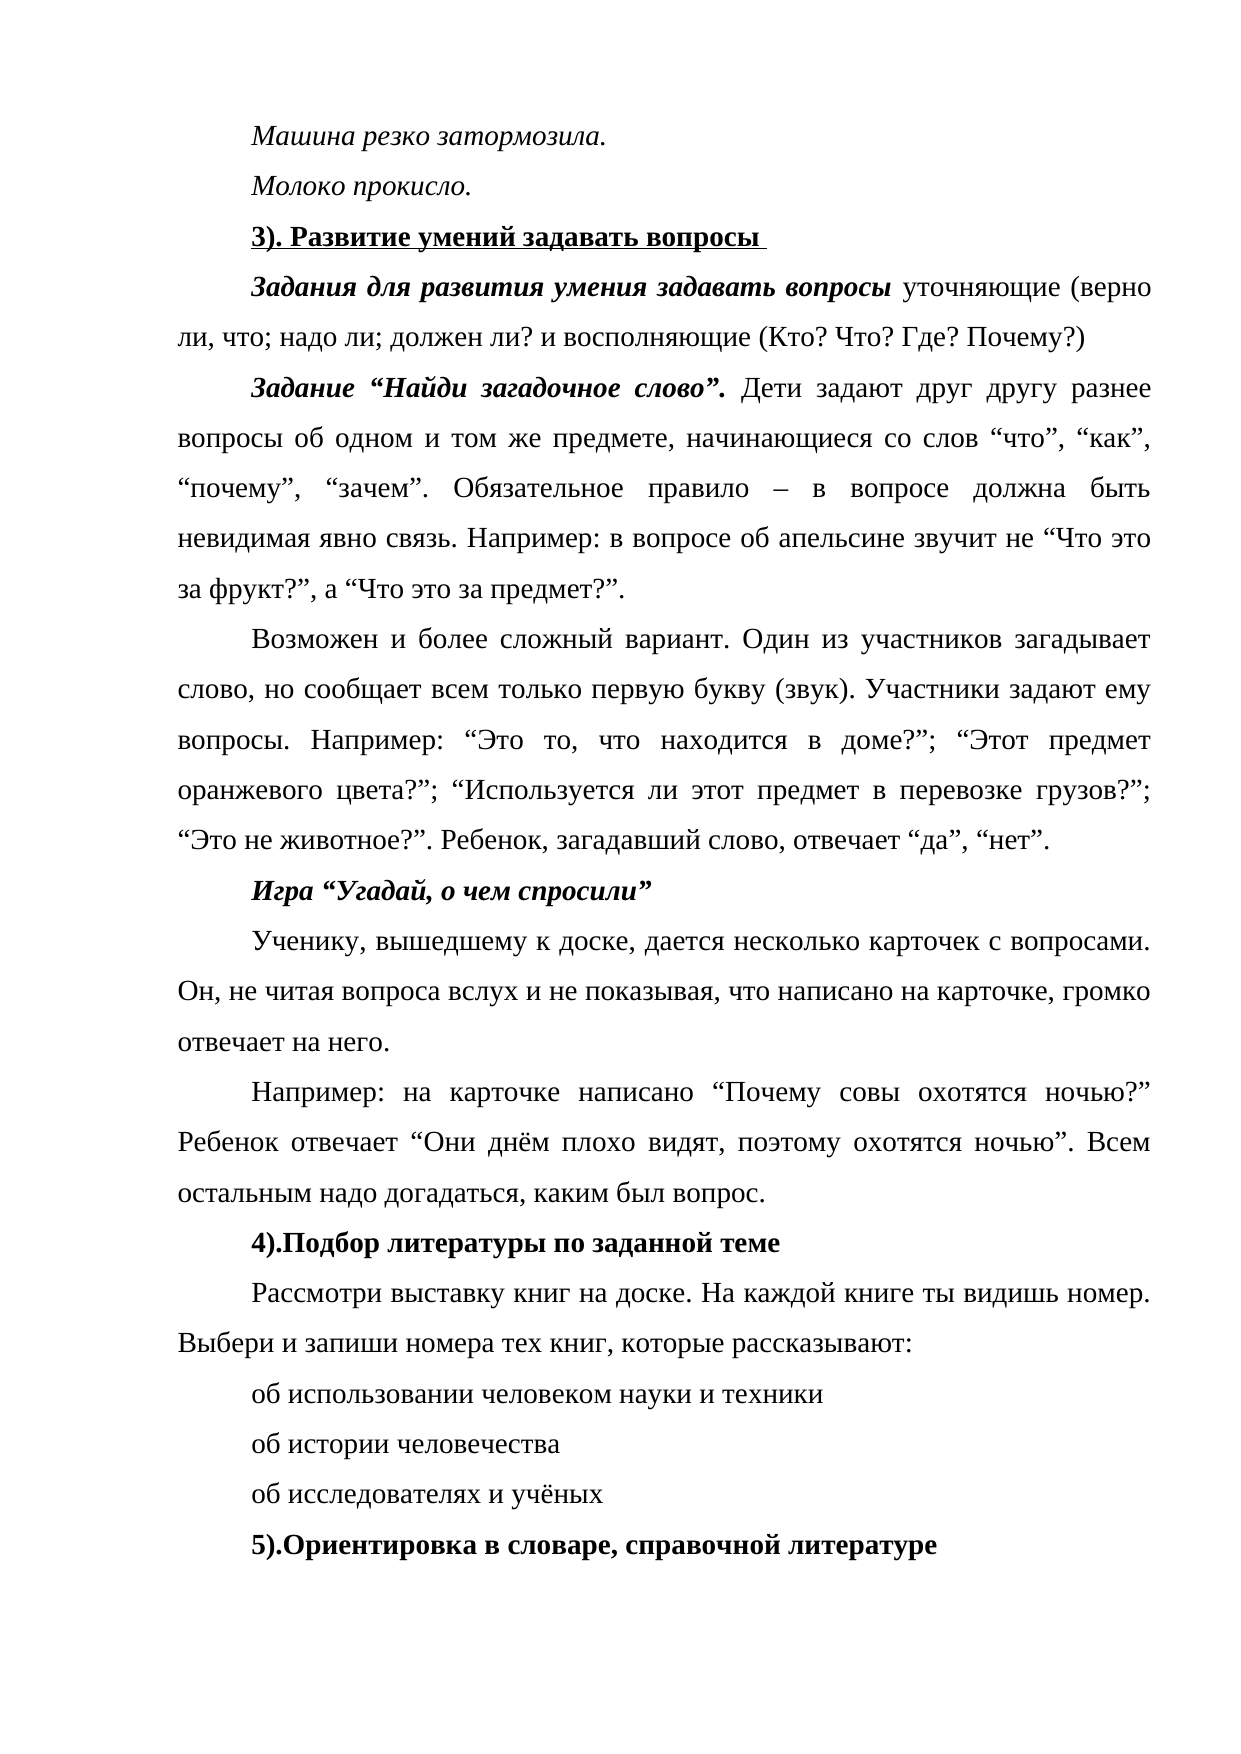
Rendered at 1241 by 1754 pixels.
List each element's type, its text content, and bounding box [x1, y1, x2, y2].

text Игра “Угадай, о чем спросили” [177, 873, 1152, 906]
text Рассмотри выставку книг на доске. На каждой книге ты видишь номер. Выбери и запиши номера тех книг, которые рассказывают: [177, 1275, 1152, 1359]
text 4).Подбор литературы по заданной теме [177, 1225, 1152, 1258]
text об истории человечества [177, 1426, 1152, 1460]
text об использовании человеком науки и техники [177, 1376, 1152, 1409]
text Молоко прокисло. [177, 168, 1152, 202]
text об исследователях и учёных [177, 1477, 1152, 1510]
text Например: на карточке написано “Почему совы охотятся ночью?” Ребенок отвечает “Они днём плохо видят, поэтому охотятся ночью”. Всем остальным надо догадаться, каким был вопрос. [177, 1074, 1152, 1208]
text 3). Развитие умений задавать вопросы [177, 219, 1152, 252]
text Задания для развития умения задавать вопросы уточняющие (верно ли, что; надо ли; должен ли? и восполняющие (Кто? Что? Где? Почему?) [177, 269, 1152, 353]
text Задание “Найди загадочное слово”. Дети задают друг другу разнее вопросы об одном и том же предмете, начинающиеся со слов “что”, “как”, “почему”, “зачем”. Обязательное правило – в вопросе должна быть невидимая явно связь. Например: в вопросе об апельсине звучит не “Что это за фрукт?”, а “Что это за предмет?”. [177, 370, 1152, 604]
text Возможен и более сложный вариант. Один из участников загадывает слово, но сообщает всем только первую букву (звук). Участники задают ему вопросы. Например: “Это то, что находится в доме?”; “Этот предмет оранжевого цвета?”; “Используется ли этот предмет в перевозке грузов?”; “Это не животное?”. Ребенок, загадавший слово, отвечает “да”, “нет”. [177, 621, 1152, 856]
text 5).Ориентировка в словаре, справочной литературе [177, 1527, 1152, 1560]
text Ученику, вышедшему к доске, дается несколько карточек с вопросами. Он, не читая вопроса вслух и не показывая, что написано на карточке, громко отвечает на него. [177, 923, 1152, 1057]
text Машина резко затормозила. [177, 118, 1152, 152]
